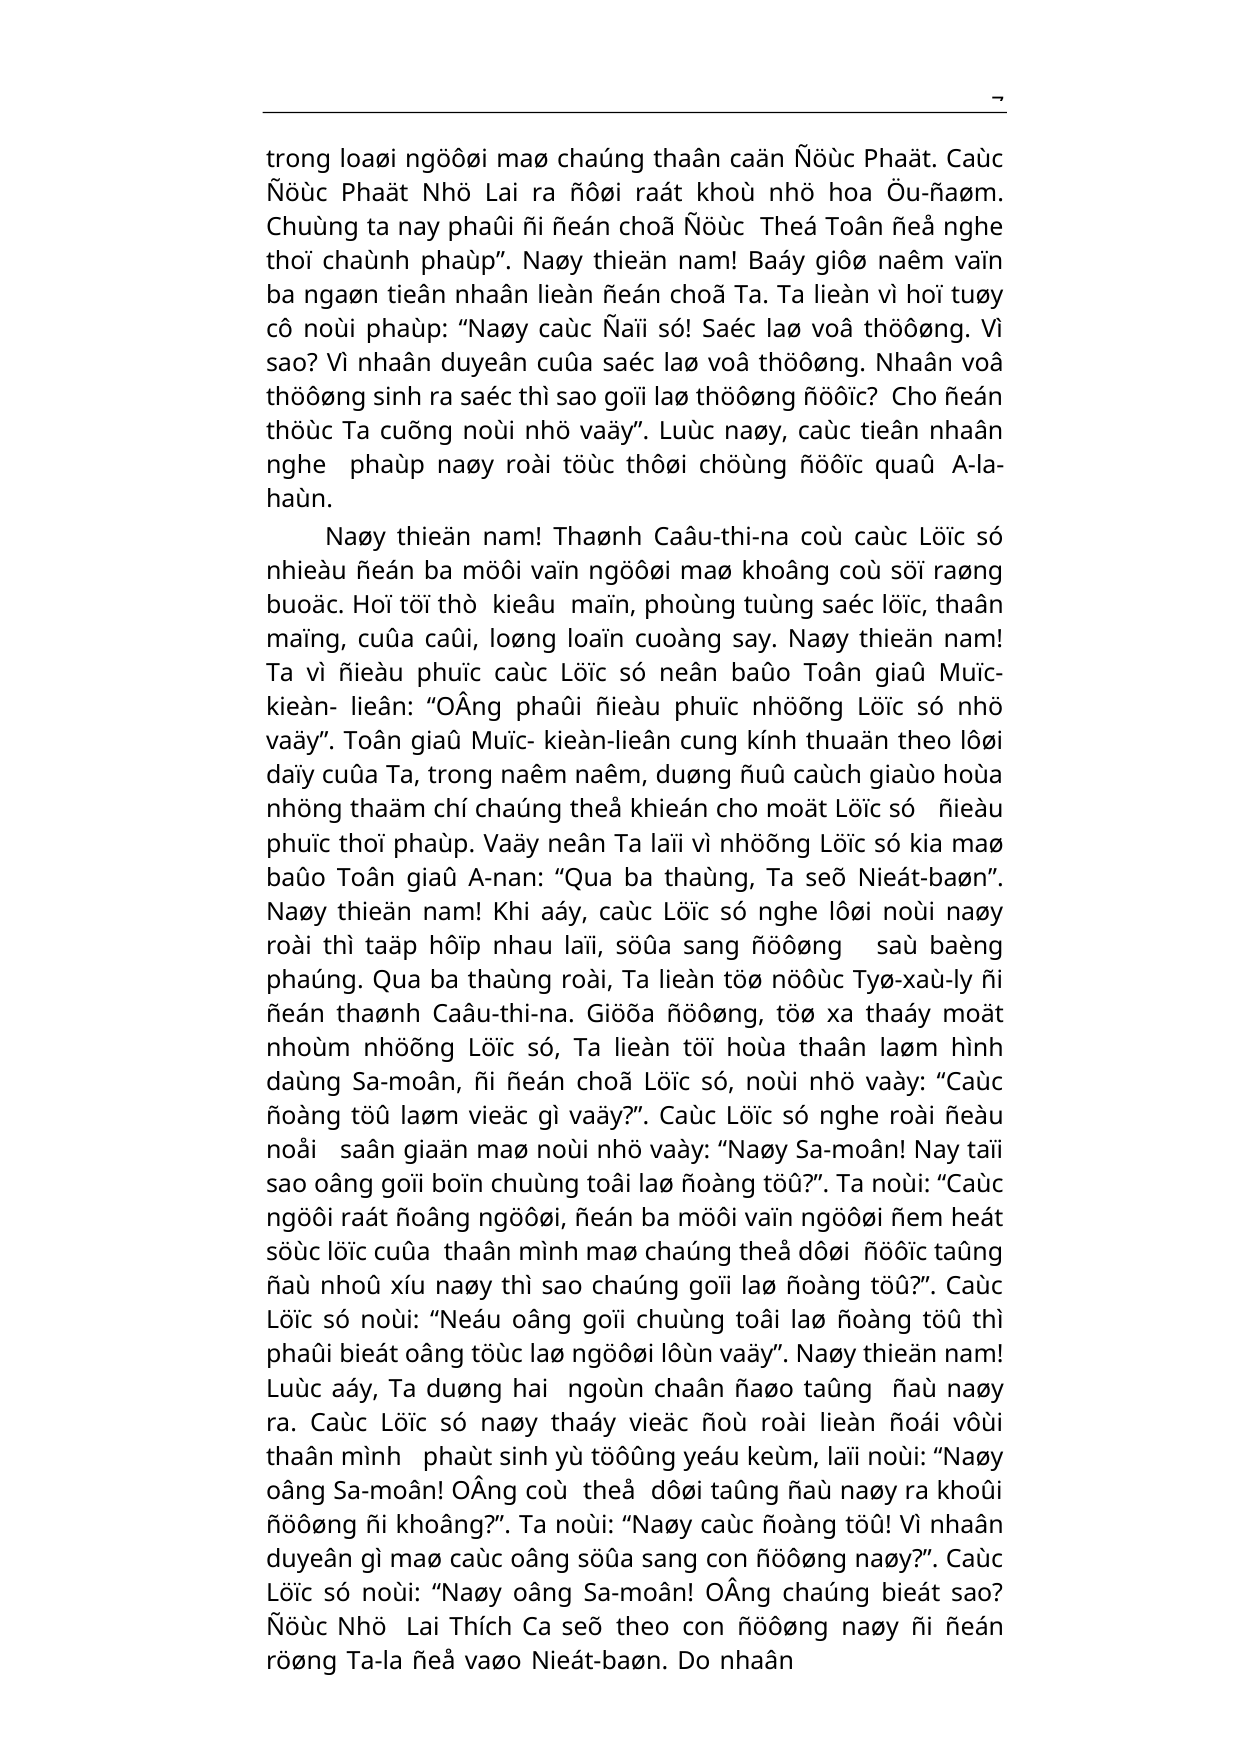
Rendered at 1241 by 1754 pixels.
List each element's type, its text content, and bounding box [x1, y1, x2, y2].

text trong loaøi ngöôøi maø chaúng thaân caän Ñöùc Phaät. Caùc Ñöùc Phaät Nhö Lai ra ñôøi raát khoù nhö hoa Öu-ñaøm. Chuùng ta nay phaûi ñi ñeán choã Ñöùc Theá Toân ñeå nghe thoï chaùnh phaùp”. Naøy thieän nam! Baáy giôø naêm vaïn ba ngaøn tieân nhaân lieàn ñeán choã Ta. Ta lieàn vì hoï tuøy cô noùi phaùp: “Naøy caùc Ñaïi só! Saéc laø voâ thöôøng. Vì sao? Vì nhaân duyeân cuûa saéc laø voâ thöôøng. Nhaân voâ thöôøng sinh ra saéc thì sao goïi laø thöôøng ñöôïc? Cho ñeán thöùc Ta cuõng noùi nhö vaäy”. Luùc naøy, caùc tieân nhaân nghe phaùp naøy roài töùc thôøi chöùng ñöôïc quaû A-la-haùn. [266, 141, 1004, 515]
text Naøy thieän nam! Thaønh Caâu-thi-na coù caùc Löïc só nhieàu ñeán ba möôi vaïn ngöôøi maø khoâng coù söï raøng buoäc. Hoï töï thò kieâu maïn, phoùng tuùng saéc löïc, thaân maïng, cuûa caûi, loøng loaïn cuoàng say. Naøy thieän nam! Ta vì ñieàu phuïc caùc Löïc só neân baûo Toân giaû Muïc-kieàn- lieân: “OÂng phaûi ñieàu phuïc nhöõng Löïc só nhö vaäy”. Toân giaû Muïc- kieàn-lieân cung kính thuaän theo lôøi daïy cuûa Ta, trong naêm naêm, duøng ñuû caùch giaùo hoùa nhöng thaäm chí chaúng theå khieán cho moät Löïc só ñieàu phuïc thoï phaùp. Vaäy neân Ta laïi vì nhöõng Löïc só kia maø baûo Toân giaû A-nan: “Qua ba thaùng, Ta seõ Nieát-baøn”. Naøy thieän nam! Khi aáy, caùc Löïc só nghe lôøi noùi naøy roài thì taäp hôïp nhau laïi, söûa sang ñöôøng saù baèng phaúng. Qua ba thaùng roài, Ta lieàn töø nöôùc Tyø-xaù-ly ñi ñeán thaønh Caâu-thi-na. Giöõa ñöôøng, töø xa thaáy moät nhoùm nhöõng Löïc só, Ta lieàn töï hoùa thaân laøm hình daùng Sa-moân, ñi ñeán choã Löïc só, noùi nhö vaày: “Caùc ñoàng töû laøm vieäc gì vaäy?”. Caùc Löïc só nghe roài ñeàu noåi saân giaän maø noùi nhö vaày: “Naøy Sa-moân! Nay taïi sao oâng goïi boïn chuùng toâi laø ñoàng töû?”. Ta noùi: “Caùc ngöôi raát ñoâng ngöôøi, ñeán ba möôi vaïn ngöôøi ñem heát söùc löïc cuûa thaân mình maø chaúng theå dôøi ñöôïc taûng ñaù nhoû xíu naøy thì sao chaúng goïi laø ñoàng töû?”. Caùc Löïc só noùi: “Neáu oâng goïi chuùng toâi laø ñoàng töû thì phaûi bieát oâng töùc laø ngöôøi lôùn vaäy”. Naøy thieän nam! Luùc aáy, Ta duøng hai ngoùn chaân ñaøo taûng ñaù naøy ra. Caùc Löïc só naøy thaáy vieäc ñoù roài lieàn ñoái vôùi thaân mình phaùt sinh yù töôûng yeáu keùm, laïi noùi: “Naøy oâng Sa-moân! OÂng coù theå dôøi taûng ñaù naøy ra khoûi ñöôøng ñi khoâng?”. Ta noùi: “Naøy caùc ñoàng töû! Vì nhaân duyeân gì maø caùc oâng söûa sang con ñöôøng naøy?”. Caùc Löïc só noùi: “Naøy oâng Sa-moân! OÂng chaúng bieát sao? Ñöùc Nhö Lai Thích Ca seõ theo con ñöôøng naøy ñi ñeán röøng Ta-la ñeå vaøo Nieát-baøn. Do nhaân [266, 519, 1004, 1677]
